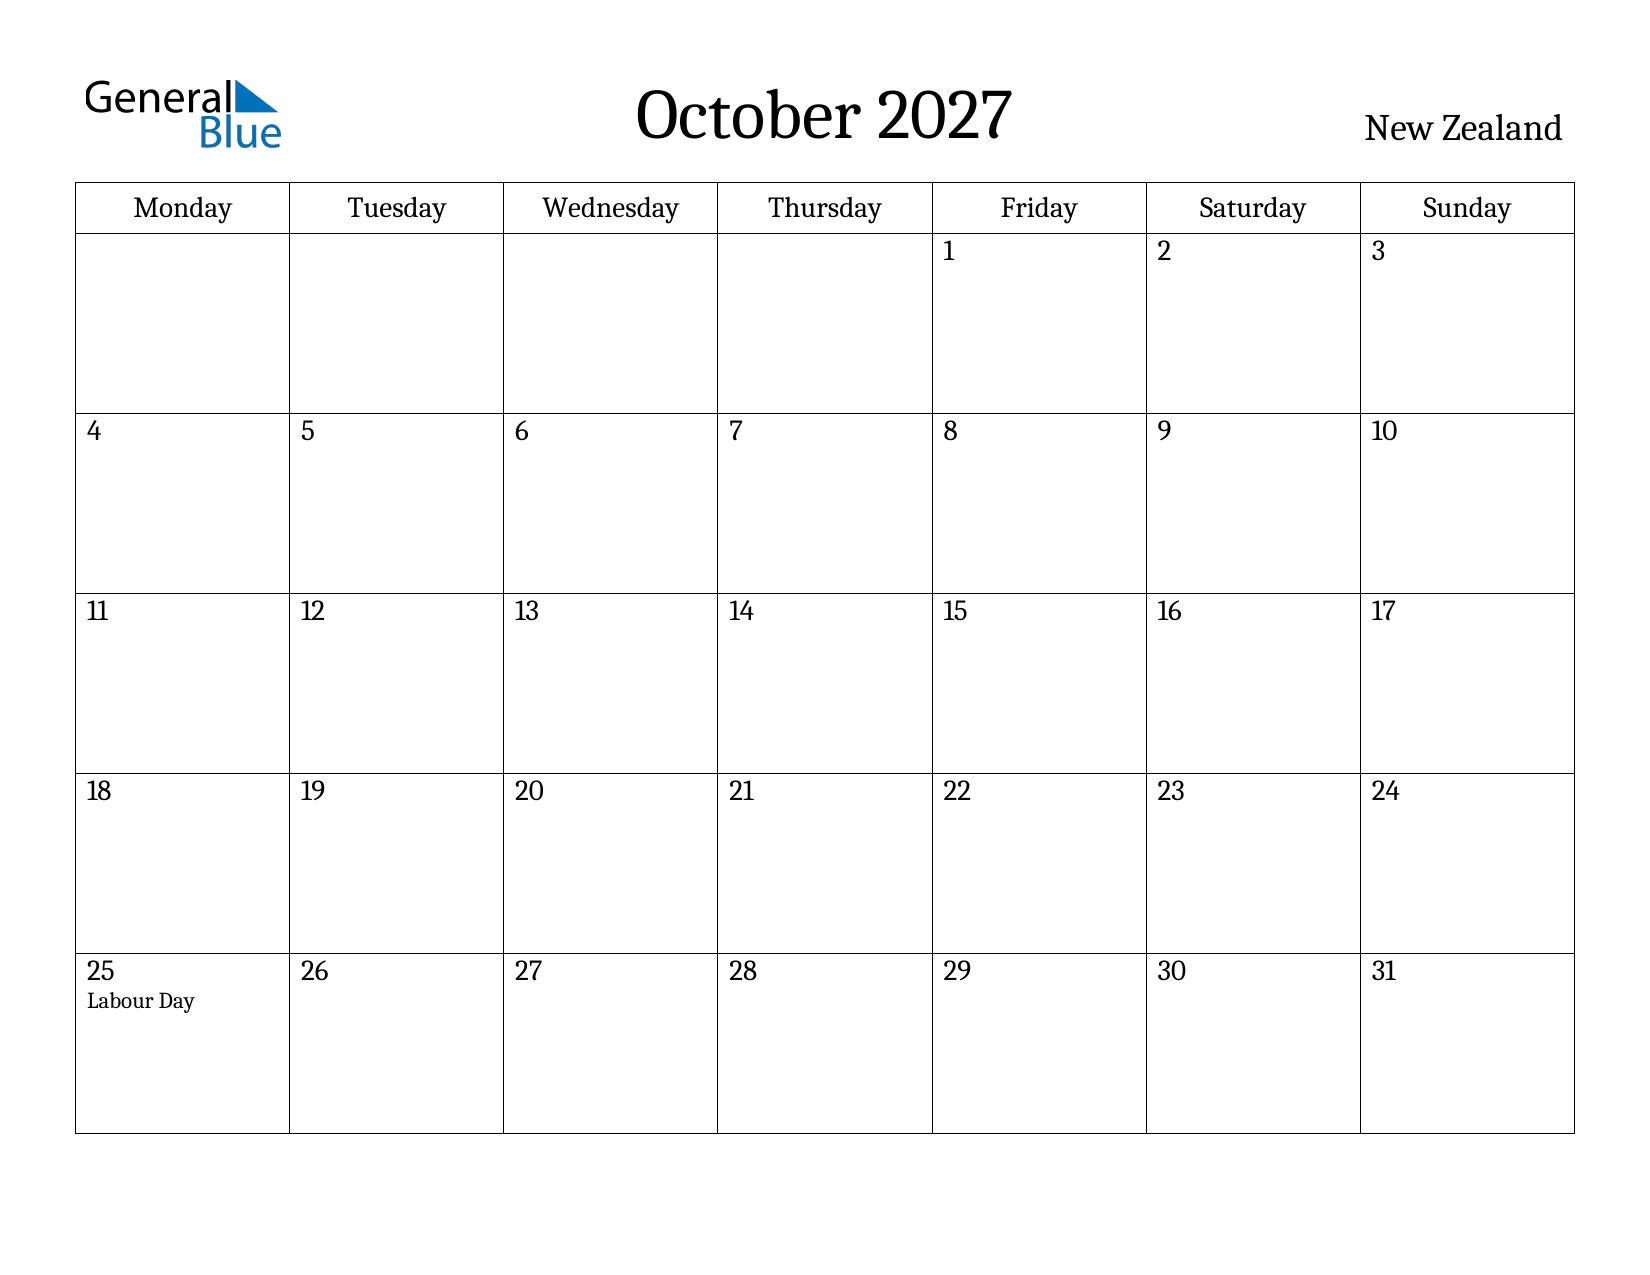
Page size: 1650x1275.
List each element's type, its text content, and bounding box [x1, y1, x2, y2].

table_cell [1147, 267, 1360, 413]
table_cell [718, 234, 932, 267]
table_cell [718, 627, 932, 773]
table_cell 16 [1147, 594, 1360, 627]
table_cell [1361, 808, 1574, 953]
table_cell [1147, 627, 1360, 773]
table_cell 9 [1147, 414, 1360, 447]
table_cell 13 [504, 594, 717, 627]
table_cell [504, 448, 717, 593]
table_cell [718, 808, 932, 953]
table_cell Sunday [1361, 183, 1574, 233]
table_cell [933, 988, 1146, 1133]
table_cell [290, 267, 503, 413]
table_cell [504, 627, 717, 773]
table_cell 21 [718, 774, 932, 807]
table_cell [76, 267, 289, 413]
table_cell 1 [933, 234, 1146, 267]
table_cell 22 [933, 774, 1146, 807]
table_cell [290, 808, 503, 953]
table_cell [1147, 448, 1360, 593]
table_header [76, 75, 503, 182]
table_cell [290, 234, 503, 267]
table_cell 26 [290, 954, 503, 987]
table_cell [1361, 448, 1574, 593]
table_cell [933, 808, 1146, 953]
table_cell [718, 448, 932, 593]
table_cell 17 [1361, 594, 1574, 627]
table_cell [504, 234, 717, 267]
table_cell Thursday [718, 183, 932, 233]
table_cell [76, 627, 289, 773]
table_cell [76, 448, 289, 593]
table_cell [718, 267, 932, 413]
table_cell 6 [504, 414, 717, 447]
table_cell 19 [290, 774, 503, 807]
table_cell [290, 448, 503, 593]
table_cell 10 [1361, 414, 1574, 447]
table_cell 30 [1147, 954, 1360, 987]
table_cell Monday [76, 183, 289, 233]
table_cell [76, 808, 289, 953]
table_cell 23 [1147, 774, 1360, 807]
table_cell [933, 448, 1146, 593]
table_cell 12 [290, 594, 503, 627]
table_cell [1147, 988, 1360, 1133]
table_cell Saturday [1147, 183, 1360, 233]
table_cell 28 [718, 954, 932, 987]
table_cell 24 [1361, 774, 1574, 807]
table_cell 18 [76, 774, 289, 807]
table_cell [1361, 267, 1574, 413]
table_cell [76, 234, 289, 267]
table_cell Wednesday [504, 183, 717, 233]
table_cell [290, 988, 503, 1133]
picture [86, 80, 281, 148]
table_cell 15 [933, 594, 1146, 627]
table_cell 20 [504, 774, 717, 807]
table_header October 2027 [504, 75, 1146, 182]
table_cell 11 [76, 594, 289, 627]
table_cell 3 [1361, 234, 1574, 267]
table_cell 2 [1147, 234, 1360, 267]
table_cell 5 [290, 414, 503, 447]
table_cell [290, 627, 503, 773]
table_cell 8 [933, 414, 1146, 447]
table_cell 25 [76, 954, 289, 987]
table_cell 27 [504, 954, 717, 987]
table_cell [1147, 808, 1360, 953]
table_cell [504, 808, 717, 953]
table_cell 31 [1361, 954, 1574, 987]
table_cell [718, 988, 932, 1133]
table_cell [504, 267, 717, 413]
table_cell 7 [718, 414, 932, 447]
table_cell Tuesday [290, 183, 503, 233]
table_cell [933, 627, 1146, 773]
table_cell Labour Day [76, 988, 289, 1133]
table_cell Friday [933, 183, 1146, 233]
table_cell [1361, 988, 1574, 1133]
table_cell [933, 267, 1146, 413]
table_cell 4 [76, 414, 289, 447]
table_cell [504, 988, 717, 1133]
table_cell 29 [933, 954, 1146, 987]
table_cell [1361, 627, 1574, 773]
table_cell 14 [718, 594, 932, 627]
table_header New Zealand [1146, 75, 1574, 182]
